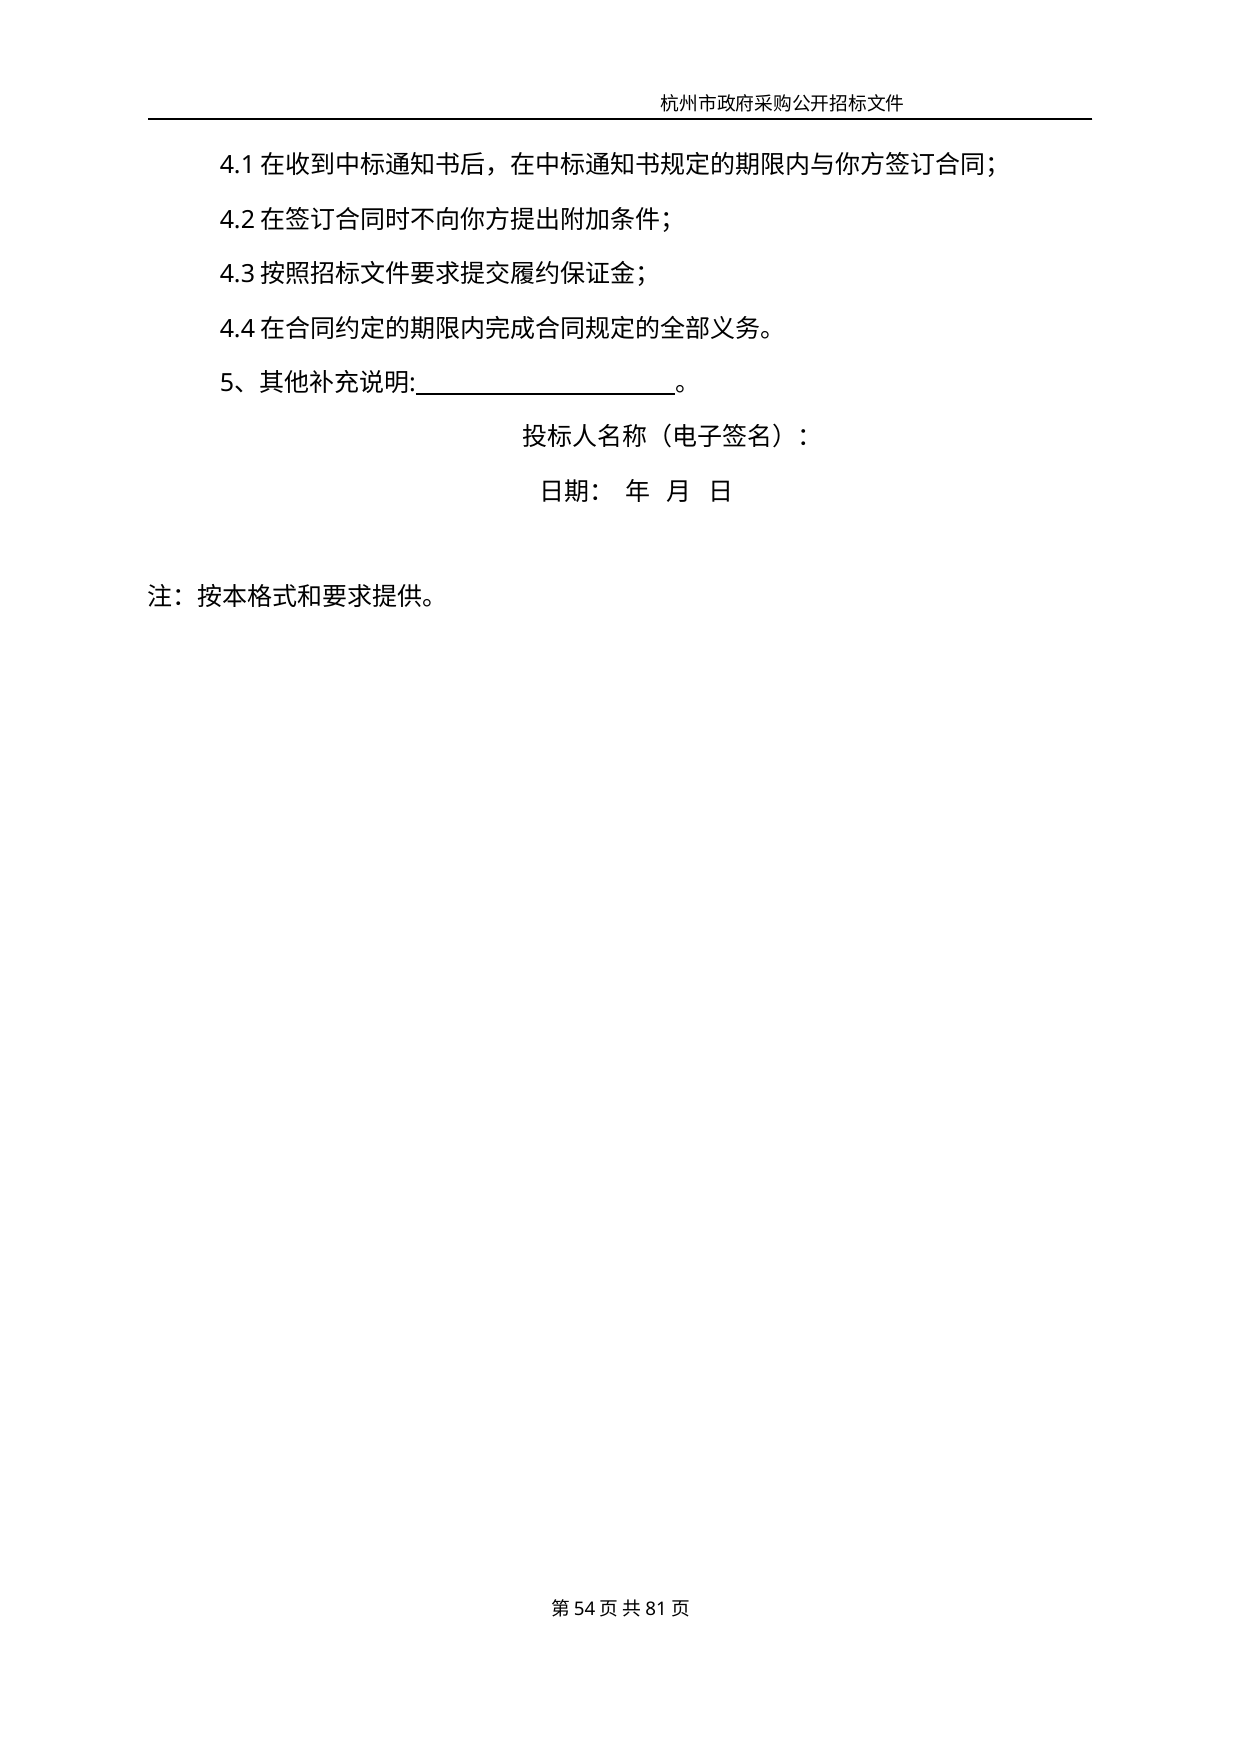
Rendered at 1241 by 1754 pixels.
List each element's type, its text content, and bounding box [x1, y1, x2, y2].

text 注：按本格式和要求提供。 [148, 577, 1049, 613]
text 日期： 年 月 日 [148, 471, 1092, 507]
text 4.2在签订合同时不向你方提出附加条件； [169, 199, 1092, 236]
text 5、其他补充说明: 。 [169, 362, 1092, 399]
text 投标人名称（电子签名）： [148, 417, 1092, 453]
text 4.4在合同约定的期限内完成合同规定的全部义务。 [169, 308, 1092, 344]
text 4.1在收到中标通知书后，在中标通知书规定的期限内与你方签订合同； [169, 145, 1092, 181]
text 4.3按照招标文件要求提交履约保证金； [169, 254, 1092, 290]
